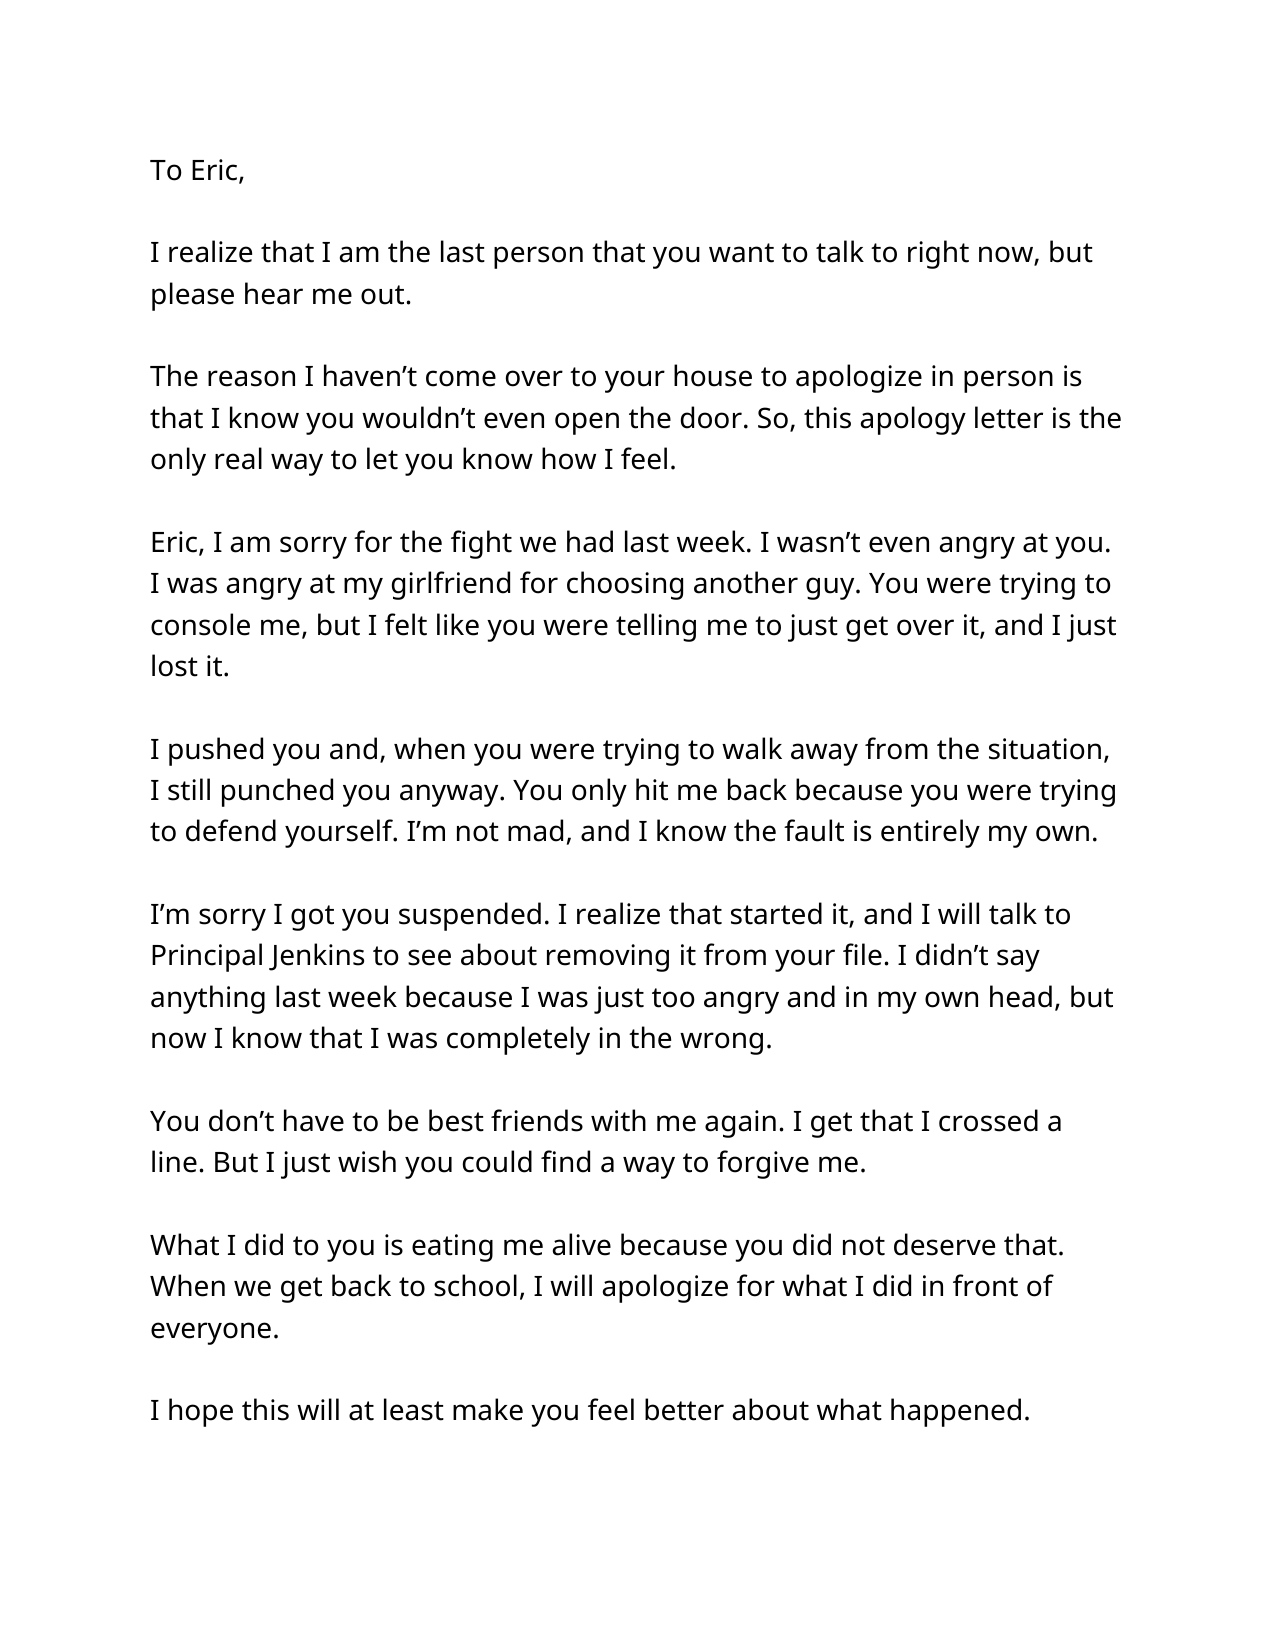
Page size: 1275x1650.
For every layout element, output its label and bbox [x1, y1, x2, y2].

text [150, 150, 1125, 1470]
